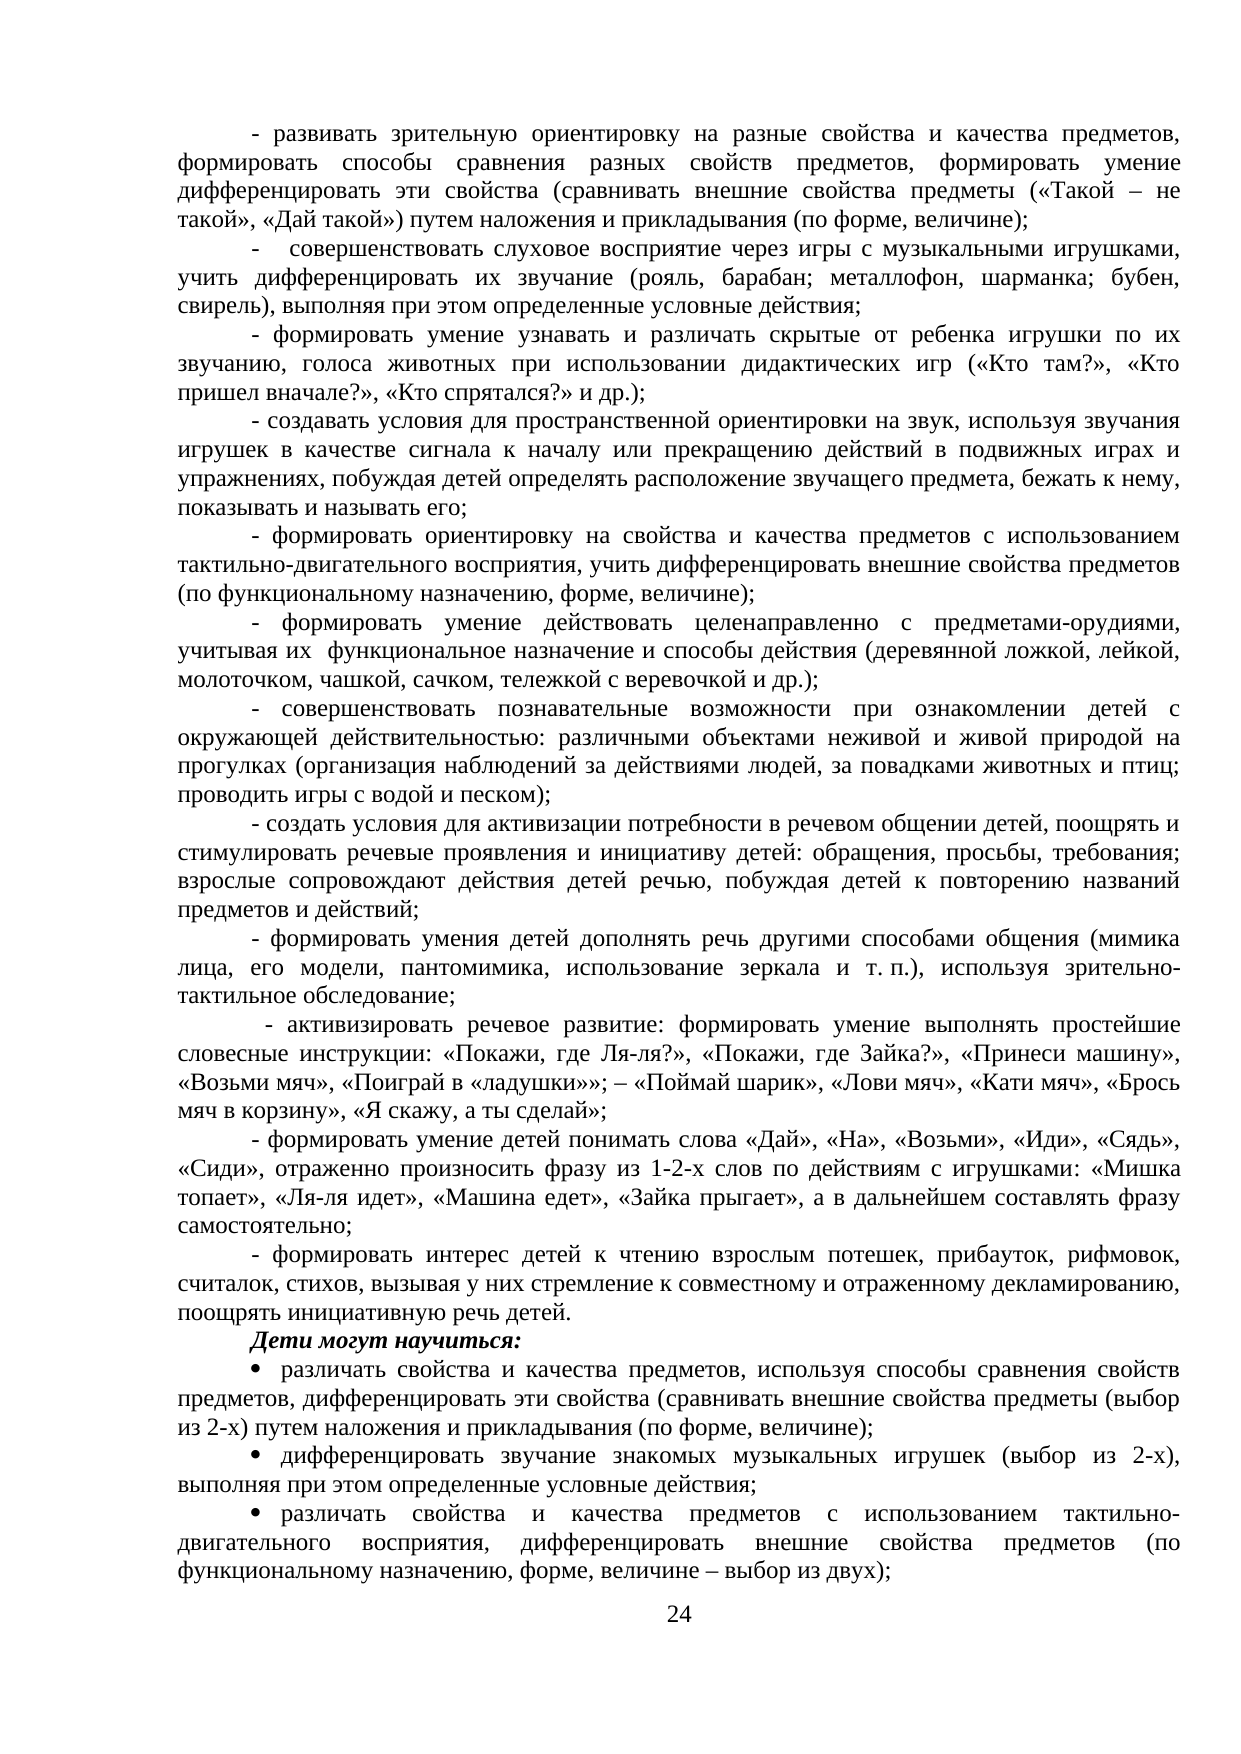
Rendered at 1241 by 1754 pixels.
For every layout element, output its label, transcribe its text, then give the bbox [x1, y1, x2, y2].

text - формировать умение детей понимать слова «Дай», «На», «Возьми», «Иди», «Сядь», «Сиди», отраженно произносить фразу из 1-2-х слов по действиям с игрушками: «Мишка топает», «Ля-ля идет», «Машина едет», «Зайка прыгает», а в дальнейшем составлять фразу самостоятельно; [177, 1124, 1181, 1239]
text - формировать умение узнавать и различать скрытые от ребенка игрушки по их звучанию, голоса животных при использовании дидактических игр («Кто там?», «Кто пришел вначале?», «Кто спрятался?» и др.); [177, 319, 1181, 406]
text - совершенствовать слуховое восприятие через игры с музыкальными игрушками, учить дифференцировать их звучание (рояль, барабан; металлофон, шарманка; бубен, свирель), выполняя при этом определенные условные действия; [177, 233, 1181, 319]
text - совершенствовать познавательные возможности при ознакомлении детей с окружающей действительностью: различными объектами неживой и живой природой на прогулках (организация наблюдений за действиями людей, за повадками животных и птиц; проводить игры с водой и песком); [177, 693, 1181, 808]
list различать свойства и качества предметов, используя способы сравнения свойств предметов, дифференцировать эти свойства (сравнивать внешние свойства предметы (выбор из 2-х) путем наложения и прикладывания (по форме, величине); [177, 1354, 1181, 1441]
text - создать условия для активизации потребности в речевом общении детей, поощрять и стимулировать речевые проявления и инициативу детей: обращения, просьбы, требования; взрослые сопровождают действия детей речью, побуждая детей к повторению названий предметов и действий; [177, 808, 1181, 923]
list дифференцировать звучание знакомых музыкальных игрушек (выбор из 2-х), выполняя при этом определенные условные действия; [177, 1441, 1181, 1498]
text Дети могут научиться: [177, 1326, 1181, 1354]
text - развивать зрительную ориентировку на разные свойства и качества предметов, формировать способы сравнения разных свойств предметов, формировать умение дифференцировать эти свойства (сравнивать внешние свойства предметы («Такой – не такой», «Дай такой») путем наложения и прикладывания (по форме, величине); [177, 118, 1181, 233]
text - формировать умение действовать целенаправленно с предметами-орудиями, учитывая их функциональное назначение и способы действия (деревянной ложкой, лейкой, молоточком, чашкой, сачком, тележкой с веревочкой и др.); [177, 607, 1181, 693]
text - формировать интерес детей к чтению взрослым потешек, прибауток, рифмовок, считалок, стихов, вызывая у них стремление к совместному и отраженному декламированию, поощрять инициативную речь детей. [177, 1239, 1181, 1326]
text - создавать условия для пространственной ориентировки на звук, используя звучания игрушек в качестве сигнала к началу или прекращению действий в подвижных играх и упражнениях, побуждая детей определять расположение звучащего предмета, бежать к нему, показывать и называть его; [177, 406, 1181, 521]
text - формировать ориентировку на свойства и качества предметов с использованием тактильно-двигательного восприятия, учить дифференцировать внешние свойства предметов (по функциональному назначению, форме, величине); [177, 521, 1181, 607]
text - активизировать речевое развитие: формировать умение выполнять простейшие словесные инструкции: «Покажи, где Ля-ля?», «Покажи, где Зайка?», «Принеси машину», «Возьми мяч», «Поиграй в «ладушки»»; – «Поймай шарик», «Лови мяч», «Кати мяч», «Брось мяч в корзину», «Я скажу, а ты сделай»; [177, 1009, 1181, 1124]
list различать свойства и качества предметов с использованием тактильно-двигательного восприятия, дифференцировать внешние свойства предметов (по функциональному назначению, форме, величине – выбор из двух); [177, 1498, 1181, 1584]
text - формировать умения детей дополнять речь другими способами общения (мимика лица, его модели, пантомимика, использование зеркала и т. п.), используя зрительно-тактильное обследование; [177, 923, 1181, 1009]
